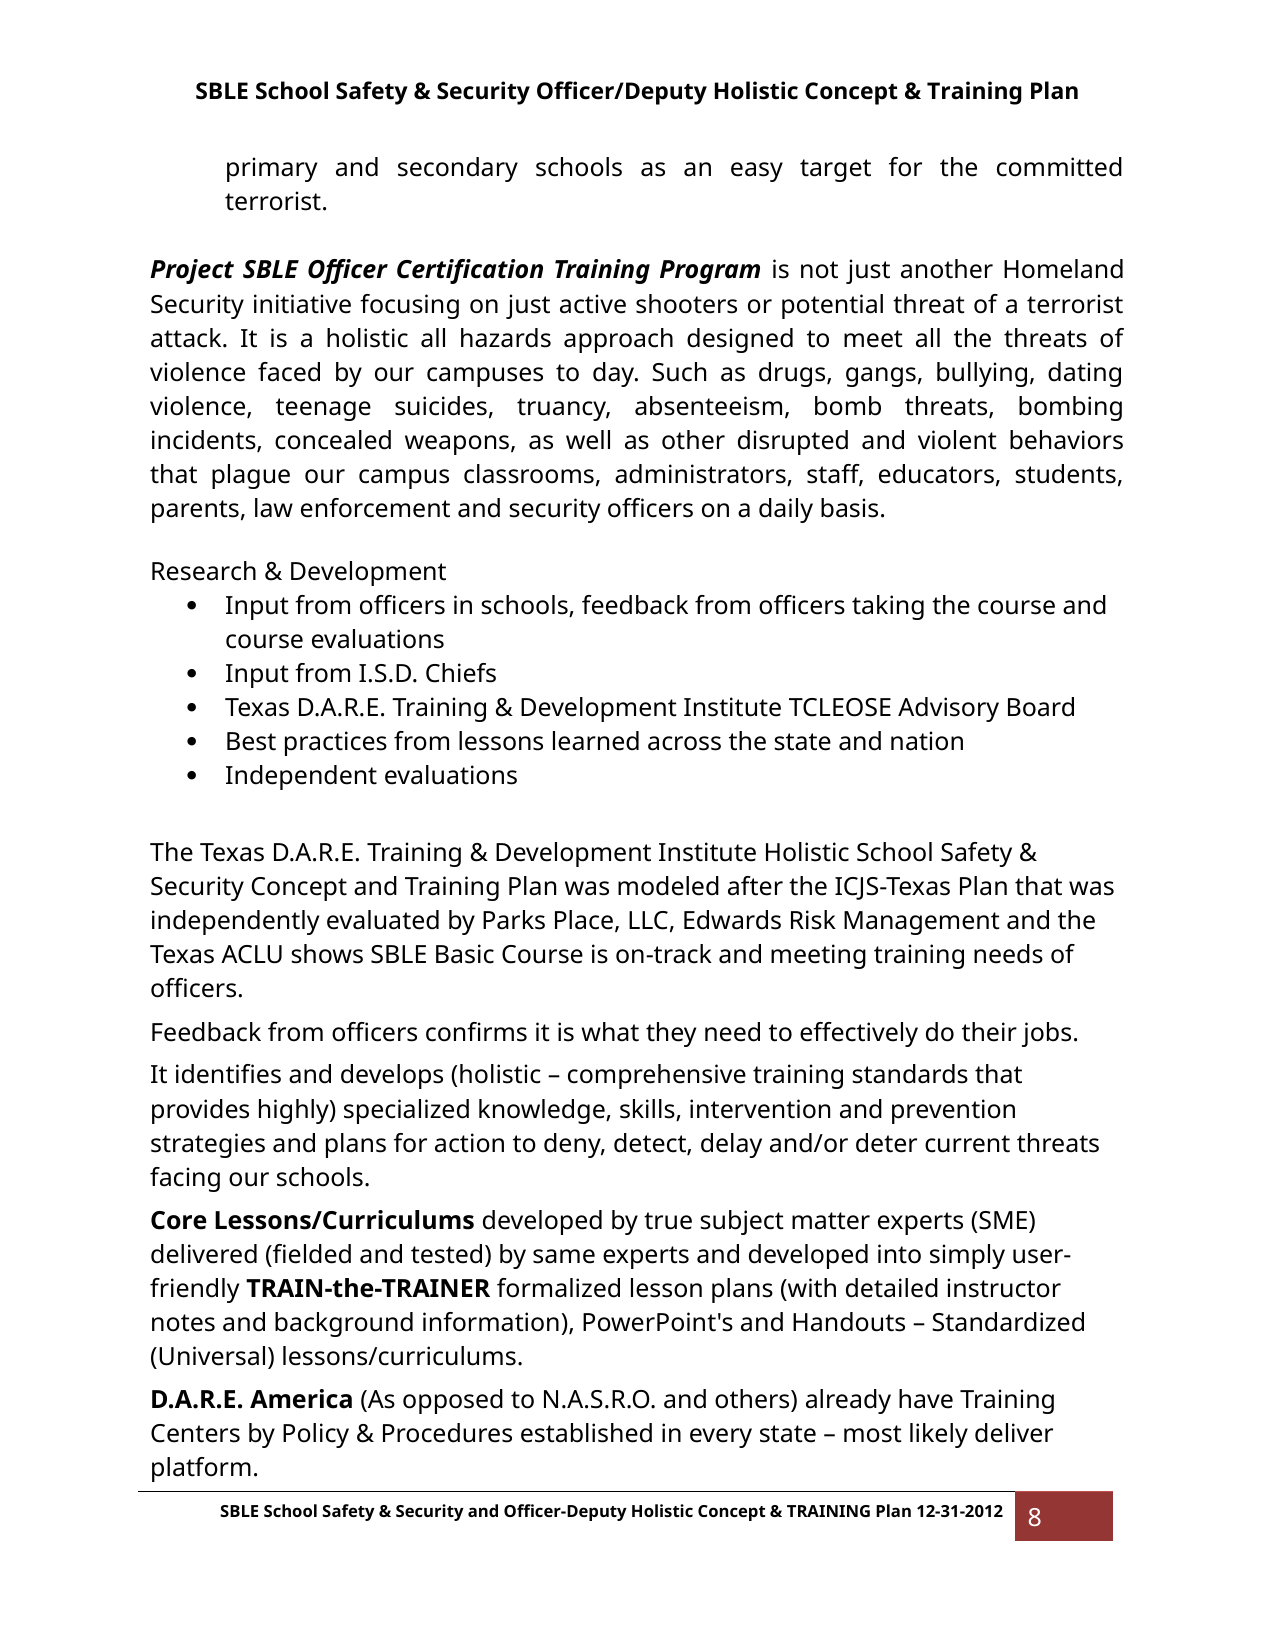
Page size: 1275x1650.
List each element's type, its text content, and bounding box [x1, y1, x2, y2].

list Texas D.A.R.E. Training & Development Institute TCLEOSE Advisory Board [187, 690, 1125, 724]
text Research & Development [150, 553, 1125, 587]
list Independent evaluations [187, 758, 1125, 792]
text D.A.R.E. America (As opposed to N.A.S.R.O. and others) already have Training Centers by Policy & Procedures established in every state – most likely deliver platform. [150, 1382, 1125, 1484]
text The Texas D.A.R.E. Training & Development Institute Holistic School Safety & Security Concept and Training Plan was modeled after the ICJS-Texas Plan that was independently evaluated by Parks Place, LLC, Edwards Risk Management and the Texas ACLU shows SBLE Basic Course is on-track and meeting training needs of officers. [150, 835, 1125, 1005]
text Core Lessons/Curriculums developed by true subject matter experts (SME) delivered (fielded and tested) by same experts and developed into simply user-friendly TRAIN-the-TRAINER formalized lesson plans (with detailed instructor notes and background information), PowerPoint's and Handouts – Standardized (Universal) lessons/curriculums. [150, 1202, 1125, 1373]
list Best practices from lessons learned across the state and nation [187, 724, 1125, 758]
list Input from I.S.D. Chiefs [187, 656, 1125, 690]
text Feedback from officers confirms it is what they need to effectively do their jobs. [150, 1014, 1125, 1048]
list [187, 150, 1125, 218]
list Input from officers in schools, feedback from officers taking the course and course evaluations [187, 587, 1125, 656]
text It identifies and develops (holistic – comprehensive training standards that provides highly) specialized knowledge, skills, intervention and prevention strategies and plans for action to deny, detect, delay and/or deter current threats facing our schools. [150, 1057, 1125, 1193]
text Project SBLE Officer Certification Training Program is not just another Homeland Security initiative focusing on just active shooters or potential threat of a terrorist attack. It is a holistic all hazards approach designed to meet all the threats of violence faced by our campuses to day. Such as drugs, gangs, bullying, dating violence, teenage suicides, truancy, absenteeism, bomb threats, bombing incidents, concealed weapons, as well as other disrupted and violent behaviors that plague our campus classrooms, administrators, staff, educators, students, parents, law enforcement and security officers on a daily basis. [150, 252, 1125, 525]
